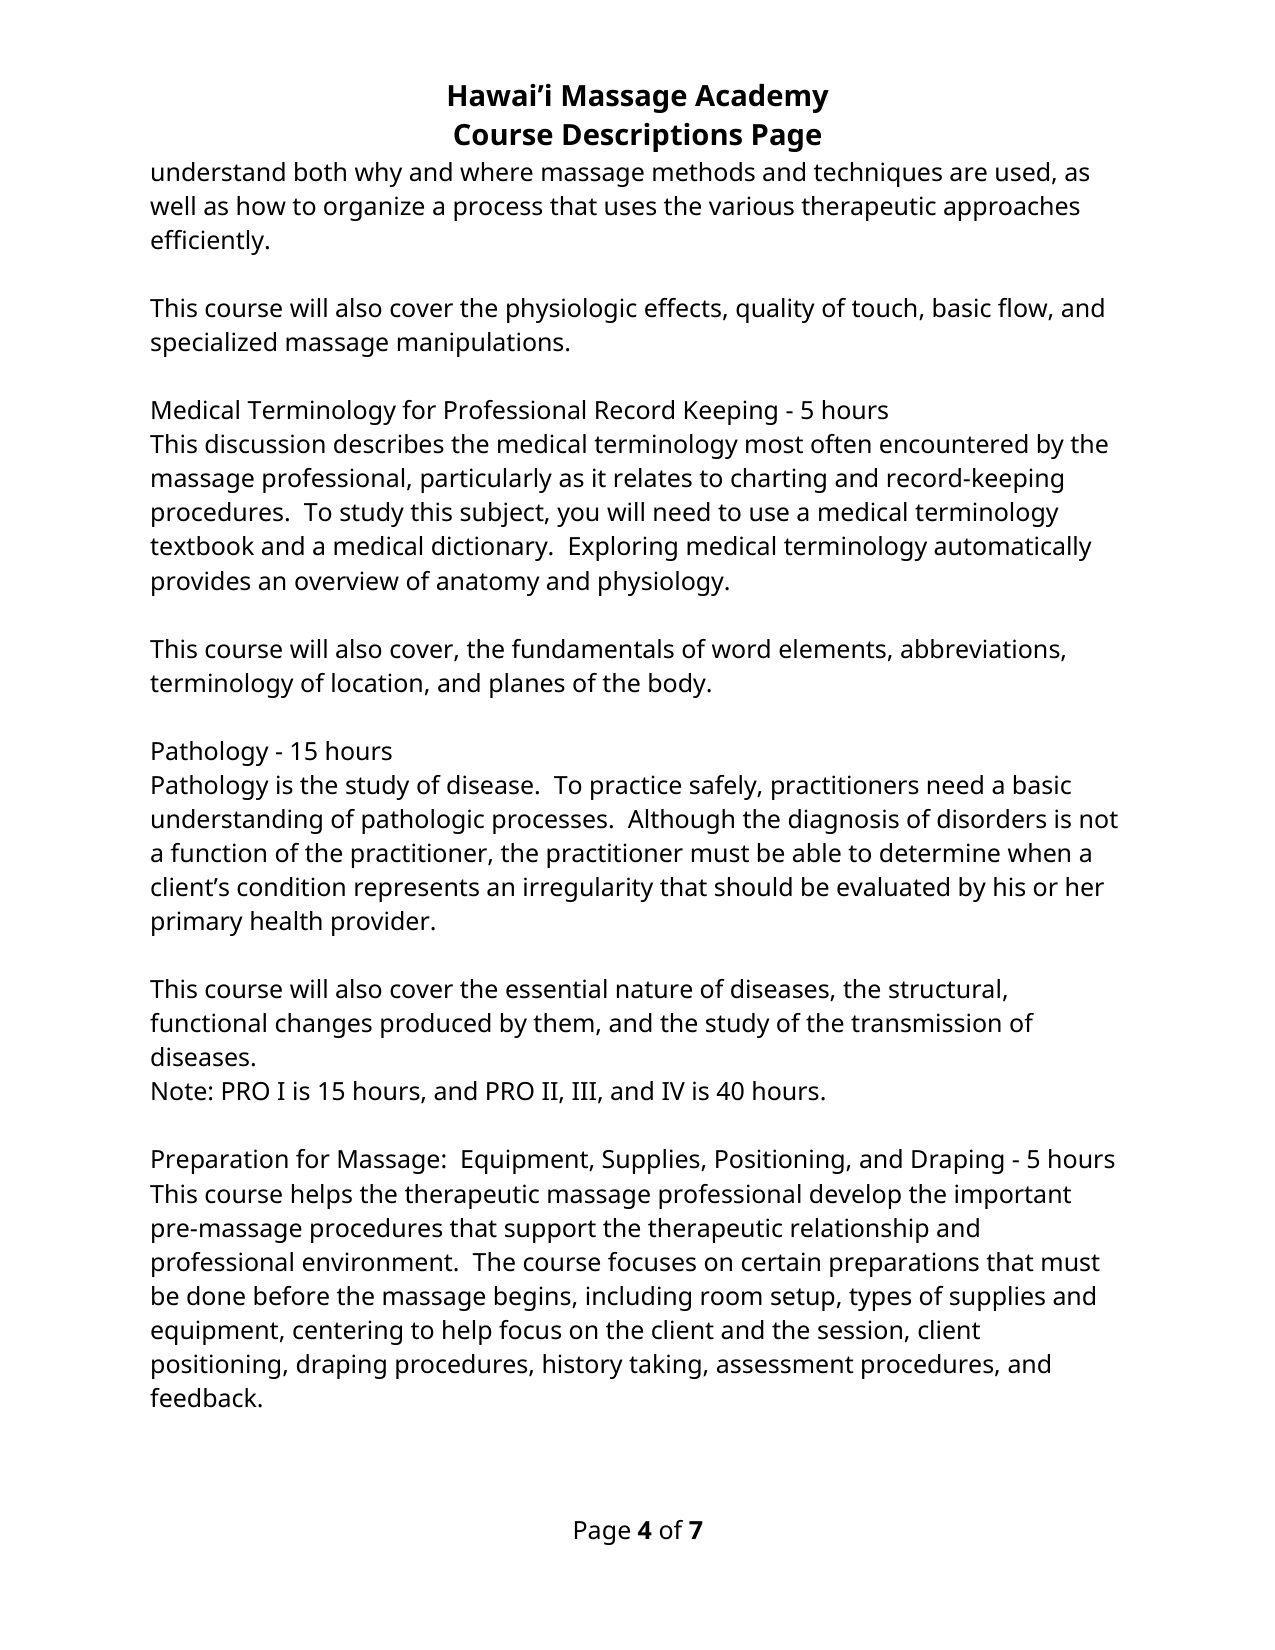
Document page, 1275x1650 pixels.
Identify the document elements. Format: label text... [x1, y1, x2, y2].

text This discussion describes the medical terminology most often encountered by the massage professional, particularly as it relates to charting and record-keeping procedures. To study this subject, you will need to use a medical terminology textbook and a medical dictionary. Exploring medical terminology automatically provides an overview of anatomy and physiology. [150, 427, 1125, 597]
text Preparation for Massage: Equipment, Supplies, Positioning, and Draping - 5 hours [150, 1142, 1125, 1176]
text Note: PRO I is 15 hours, and PRO II, III, and IV is 40 hours. [150, 1074, 1125, 1108]
text Pathology is the study of disease. To practice safely, practitioners need a basic understanding of pathologic processes. Although the diagnosis of disorders is not a function of the practitioner, the practitioner must be able to determine when a client’s condition represents an irregularity that should be evaluated by his or her primary health provider. [150, 767, 1125, 938]
text This course will also cover the physiologic effects, quality of touch, basic flow, and specialized massage manipulations. [150, 291, 1125, 359]
text This course will also cover, the fundamentals of word elements, abbreviations, terminology of location, and planes of the body. [150, 631, 1125, 699]
text This course helps the therapeutic massage professional develop the important pre-massage procedures that support the therapeutic relationship and professional environment. The course focuses on certain preparations that must be done before the massage begins, including room setup, types of supplies and equipment, centering to help focus on the client and the session, client positioning, draping procedures, history taking, assessment procedures, and feedback. [150, 1176, 1125, 1415]
text This course will also cover the essential nature of diseases, the structural, functional changes produced by them, and the study of the transmission of diseases. [150, 972, 1125, 1074]
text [150, 154, 1125, 257]
text Pathology - 15 hours [150, 733, 1125, 767]
text Medical Terminology for Professional Record Keeping - 5 hours [150, 393, 1125, 427]
